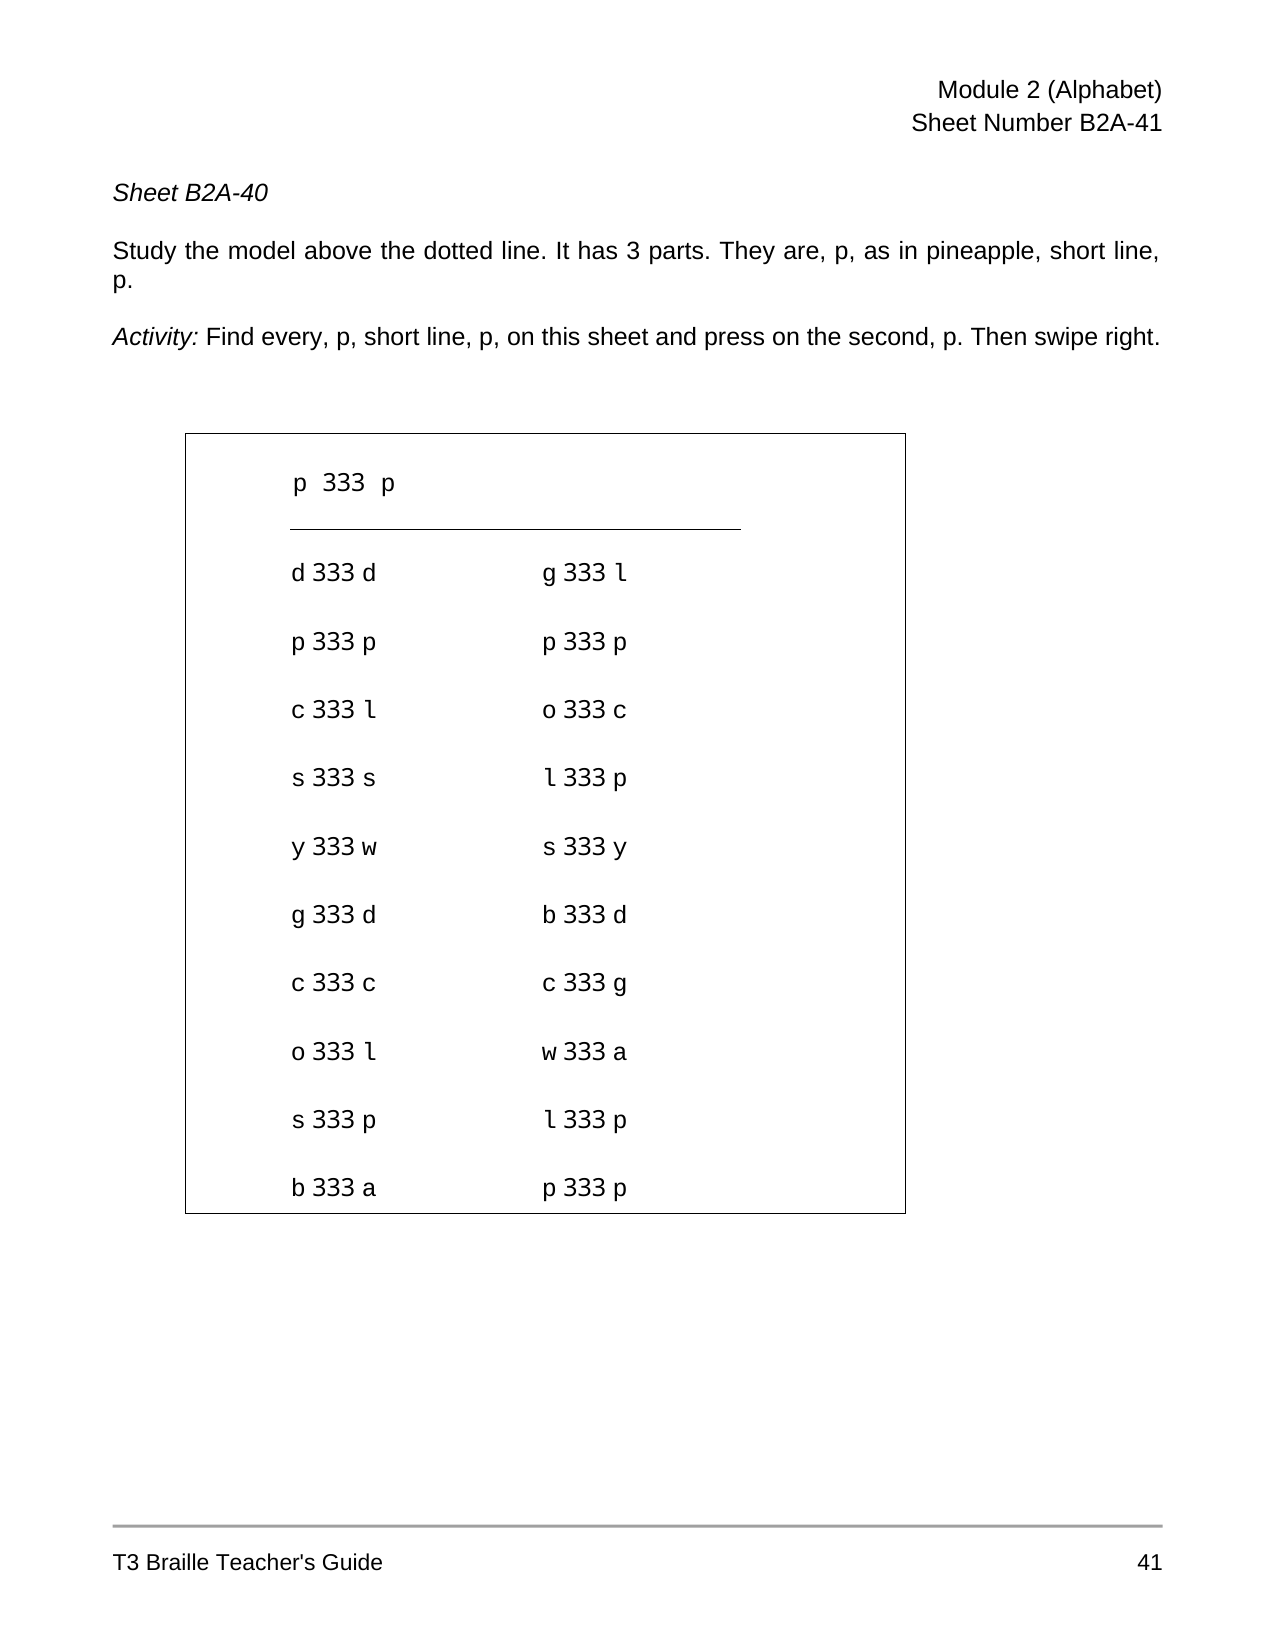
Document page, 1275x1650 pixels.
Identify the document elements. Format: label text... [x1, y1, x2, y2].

subtitle Sheet B2A-40 [112, 178, 1162, 207]
text b 333 a p 333 p [291, 1170, 1162, 1204]
text y 333 w s 333 y [291, 828, 1162, 863]
text Activity: Find every, p, short line, p, on this sheet and press on the second, p. Then swipe right. [112, 322, 1162, 351]
text s 333 s l 333 p [291, 760, 1162, 794]
text p 333 p p 333 p [291, 623, 1162, 658]
text o 333 l w 333 a [291, 1033, 1162, 1068]
text c 333 l o 333 c [291, 692, 1162, 726]
text Study the model above the dotted line. It has 3 parts. They are, p, as in pineapple, short line, p. [112, 236, 1162, 293]
text s 333 p l 333 p [291, 1102, 1162, 1136]
text c 333 c c 333 g [291, 965, 1162, 999]
text d 333 d g 333 l [291, 555, 1162, 589]
text g 333 d b 333 d [291, 897, 1162, 931]
text p 333 p [262, 464, 1162, 498]
